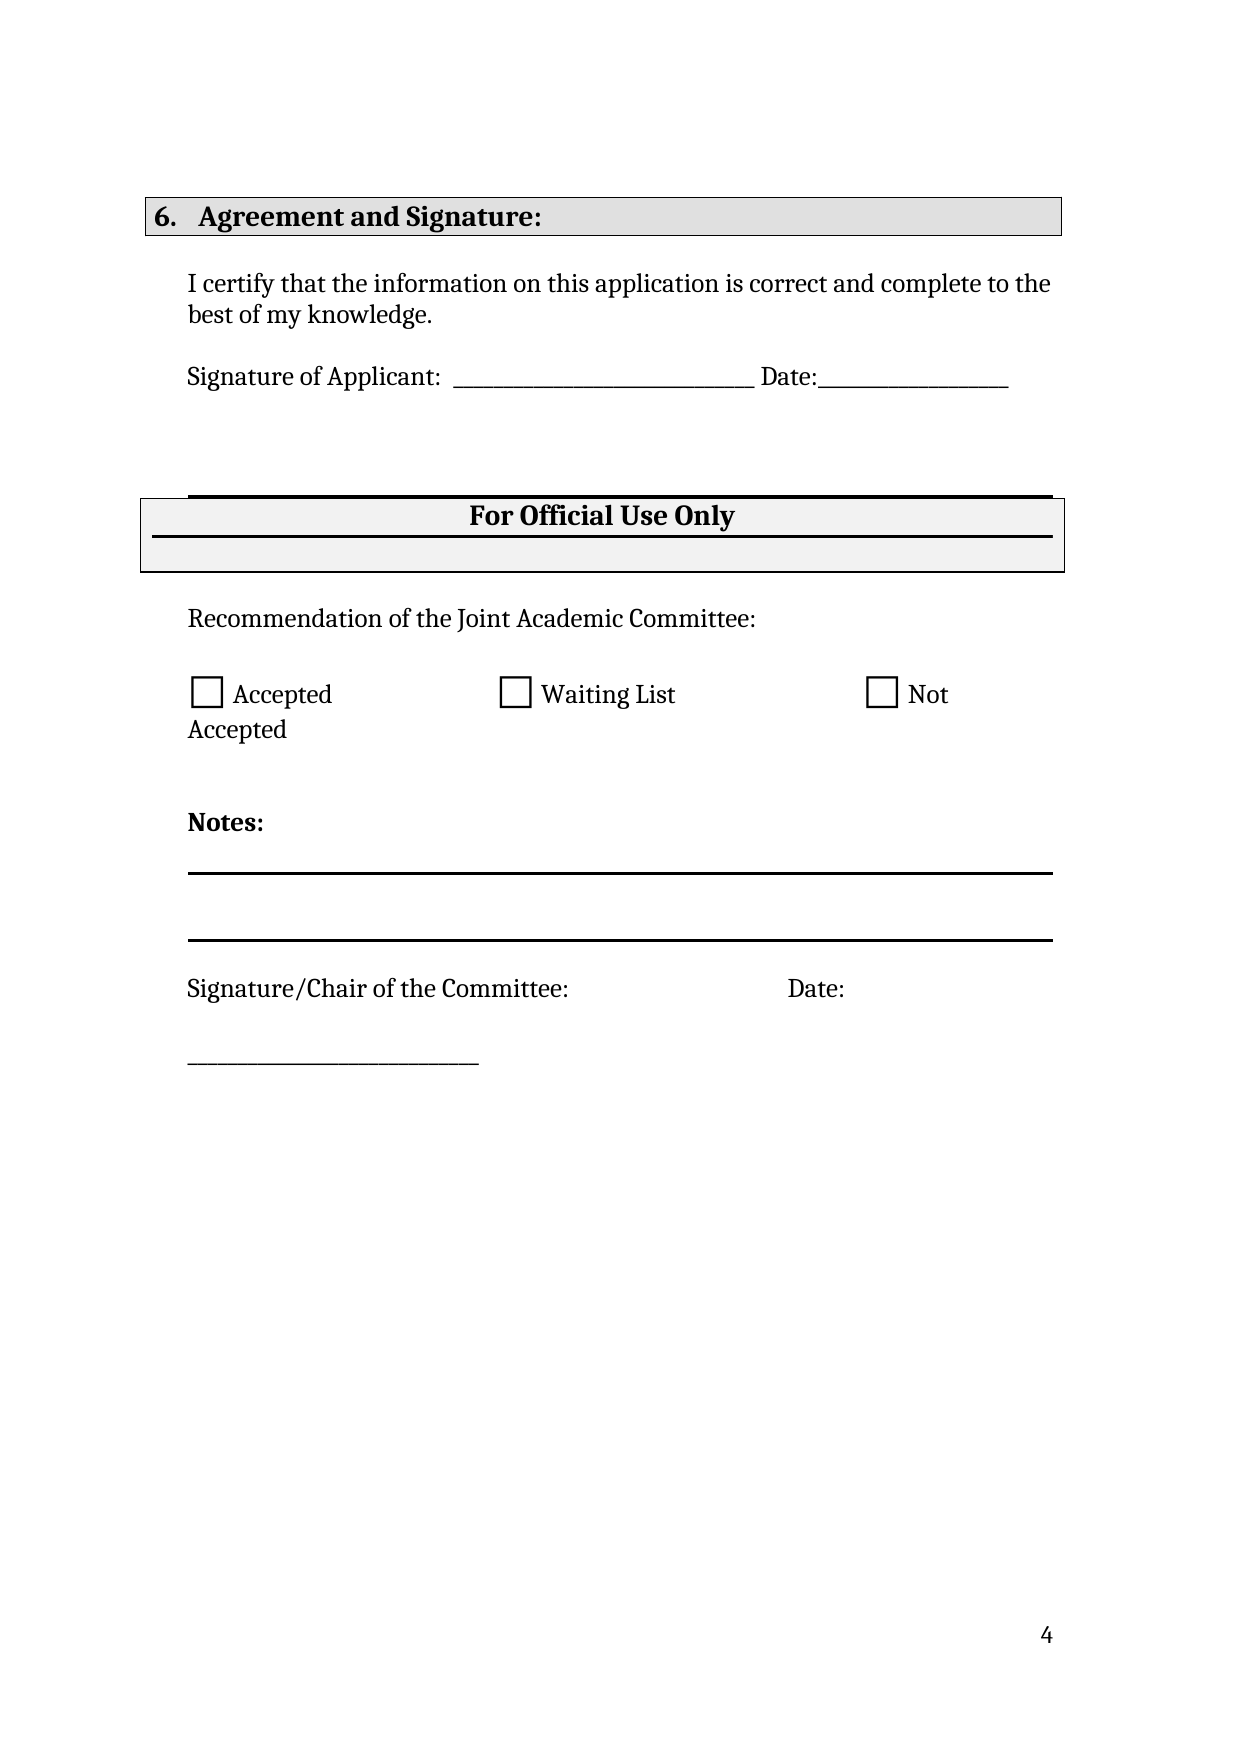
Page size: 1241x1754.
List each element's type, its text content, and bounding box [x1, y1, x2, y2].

list Agreement and Signature: [146, 198, 1061, 235]
text Signature/Chair of the Committee: Date: [187, 973, 1053, 1004]
text Recommendation of the Joint Academic Committee: [187, 603, 1053, 635]
text I certify that the information on this application is correct and complete to the best of my knowledge. [187, 268, 1053, 330]
text □ Accepted □ Waiting List □ Not Accepted [187, 666, 1053, 745]
text Signature of Applicant: ______________________________ Date:___________________ [187, 361, 1053, 392]
text _____________________________ [187, 1038, 1053, 1069]
text Notes: [187, 807, 1053, 838]
table_header For Official Use Only [141, 499, 1064, 571]
